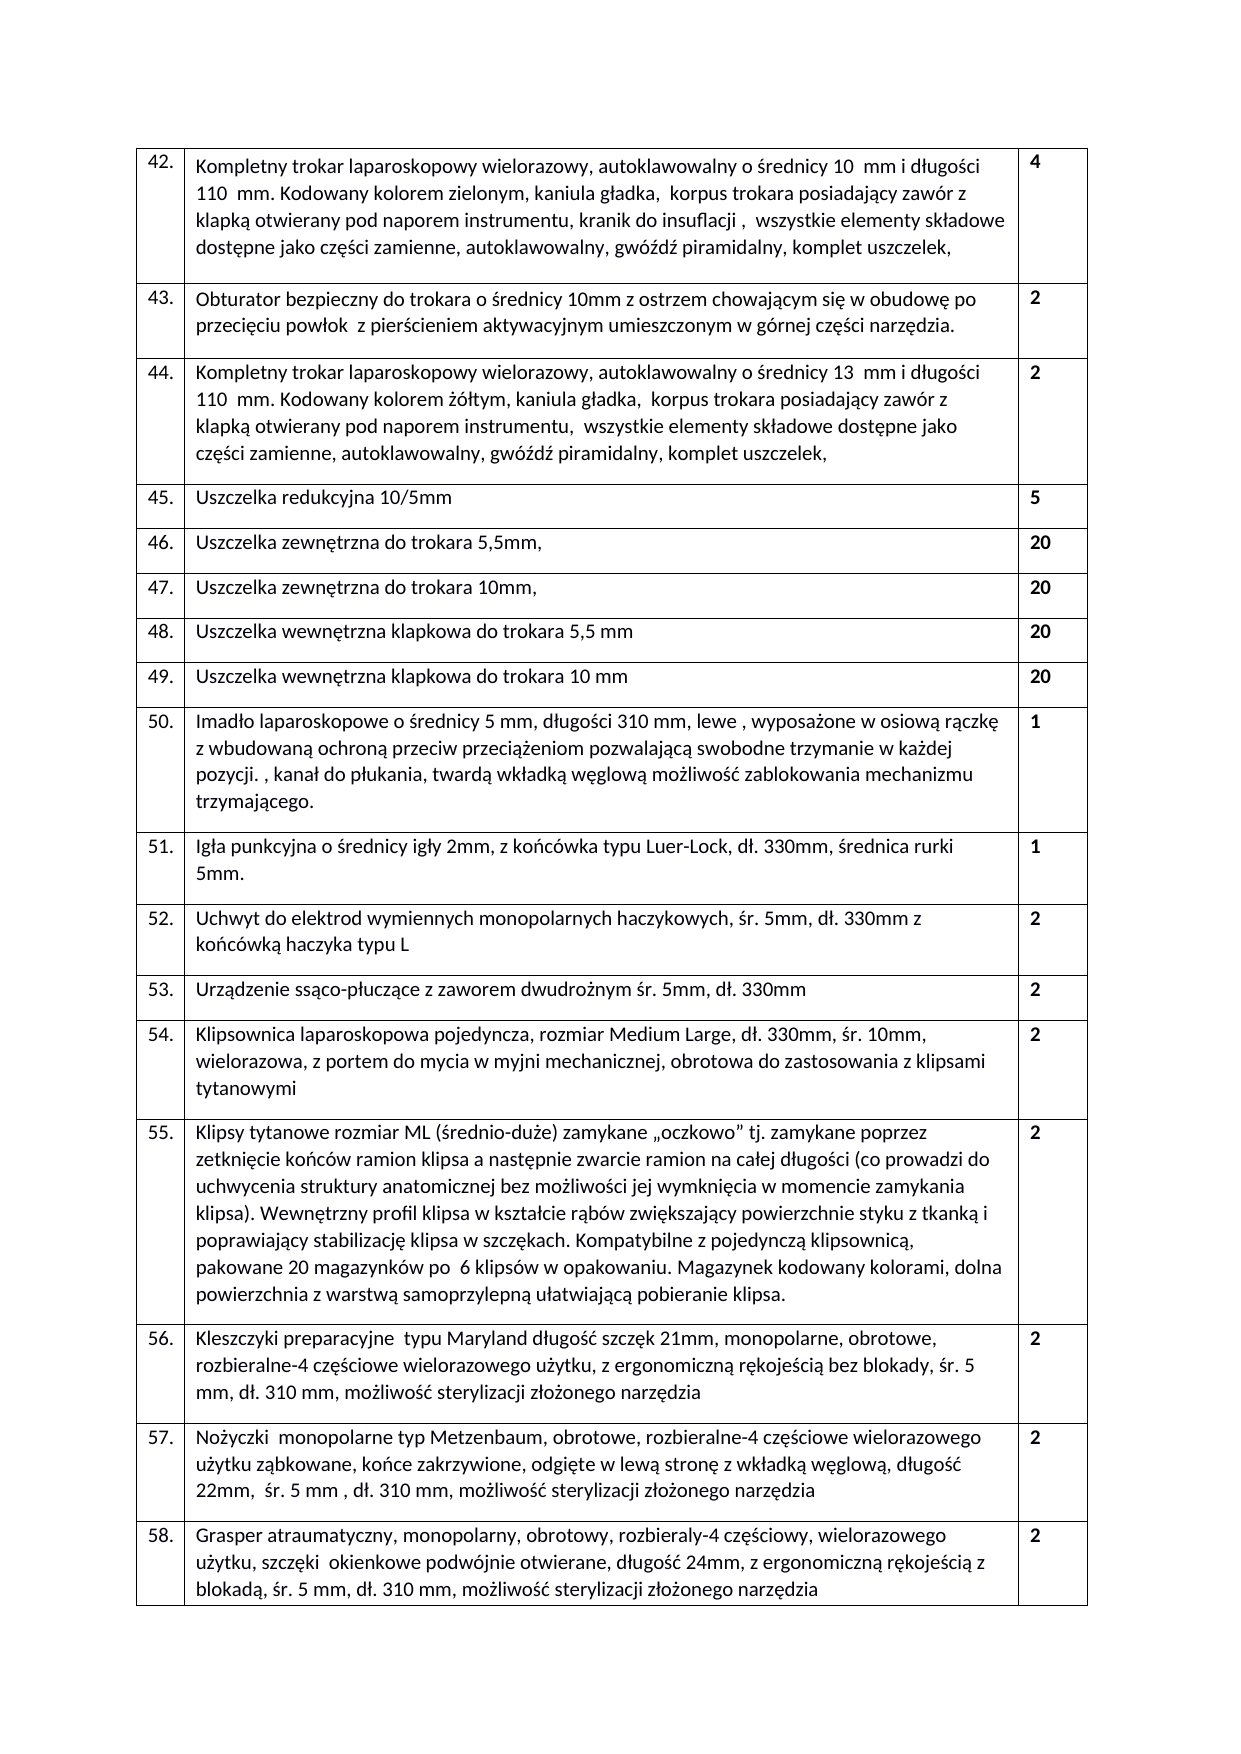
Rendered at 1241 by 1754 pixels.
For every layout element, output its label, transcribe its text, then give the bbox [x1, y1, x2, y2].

table_cell 2 [1019, 1522, 1087, 1605]
table_cell 20 [1019, 663, 1087, 707]
table_cell [137, 1522, 184, 1605]
table_cell [137, 708, 184, 832]
table_cell [137, 663, 184, 707]
table_cell Kompletny trokar laparoskopowy wielorazowy, autoklawowalny o średnicy 13 mm i długości 110 mm. Kodowany kolorem żółtym, kaniula gładka, korpus trokara posiadający zawór z klapką otwierany pod naporem instrumentu, wszystkie elementy składowe dostępne jako części zamienne, autoklawowalny, gwóźdź piramidalny, komplet uszczelek, [185, 359, 1018, 483]
table_cell Uszczelka wewnętrzna klapkowa do trokara 5,5 mm [185, 619, 1018, 662]
table_cell [137, 619, 184, 662]
table_cell [137, 1120, 184, 1324]
table_cell [137, 359, 184, 483]
table_cell [137, 976, 184, 1020]
table_cell Uszczelka redukcyjna 10/5mm [185, 485, 1018, 528]
table_cell Kompletny trokar laparoskopowy wielorazowy, autoklawowalny o średnicy 10 mm i długości 110 mm. Kodowany kolorem zielonym, kaniula gładka, korpus trokara posiadający zawór z klapką otwierany pod naporem instrumentu, kranik do insuflacji , wszystkie elementy składowe dostępne jako części zamienne, autoklawowalny, gwóźdź piramidalny, komplet uszczelek, [185, 149, 1018, 283]
table_cell [137, 1424, 184, 1521]
table_cell Urządzenie ssąco-płuczące z zaworem dwudrożnym śr. 5mm, dł. 330mm [185, 976, 1018, 1020]
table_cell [185, 1522, 1018, 1605]
table_cell Uszczelka wewnętrzna klapkowa do trokara 10 mm [185, 663, 1018, 707]
table_cell Uchwyt do elektrod wymiennych monopolarnych haczykowych, śr. 5mm, dł. 330mm z końcówką haczyka typu L [185, 905, 1018, 975]
table_cell [137, 529, 184, 573]
table_cell Uszczelka zewnętrzna do trokara 10mm, [185, 574, 1018, 617]
table_cell [137, 833, 184, 904]
table_cell 20 [1019, 529, 1087, 573]
table_cell 2 [1019, 1120, 1087, 1324]
table_cell [137, 1325, 184, 1423]
table_cell 2 [1019, 1021, 1087, 1118]
table_cell 2 [1019, 359, 1087, 483]
table_cell Klipsownica laparoskopowa pojedyncza, rozmiar Medium Large, dł. 330mm, śr. 10mm, wielorazowa, z portem do mycia w myjni mechanicznej, obrotowa do zastosowania z klipsami tytanowymi [185, 1021, 1018, 1118]
table_cell [137, 284, 184, 358]
table_cell Uszczelka zewnętrzna do trokara 5,5mm, [185, 529, 1018, 573]
table_cell 2 [1019, 1325, 1087, 1423]
table_cell Igła punkcyjna o średnicy igły 2mm, z końcówka typu Luer-Lock, dł. 330mm, średnica rurki 5mm. [185, 833, 1018, 904]
table_cell Obturator bezpieczny do trokara o średnicy 10mm z ostrzem chowającym się w obudowę po przecięciu powłok z pierścieniem aktywacyjnym umieszczonym w górnej części narzędzia. [185, 284, 1018, 358]
table_cell Klipsy tytanowe rozmiar ML (średnio-duże) zamykane „oczkowo” tj. zamykane poprzez zetknięcie końców ramion klipsa a następnie zwarcie ramion na całej długości (co prowadzi do uchwycenia struktury anatomicznej bez możliwości jej wymknięcia w momencie zamykania klipsa). Wewnętrzny profil klipsa w kształcie rąbów zwiększający powierzchnie styku z tkanką i poprawiający stabilizację klipsa w szczękach. Kompatybilne z pojedynczą klipsownicą, pakowane 20 magazynków po 6 klipsów w opakowaniu. Magazynek kodowany kolorami, dolna powierzchnia z warstwą samoprzylepną ułatwiającą pobieranie klipsa. [185, 1120, 1018, 1324]
table_cell Kleszczyki preparacyjne typu Maryland długość szczęk 21mm, monopolarne, obrotowe, rozbieralne-4 częściowe wielorazowego użytku, z ergonomiczną rękojeścią bez blokady, śr. 5 mm, dł. 310 mm, możliwość sterylizacji złożonego narzędzia [185, 1325, 1018, 1423]
table_cell 5 [1019, 485, 1087, 528]
table_cell 1 [1019, 708, 1087, 832]
table_cell Nożyczki monopolarne typ Metzenbaum, obrotowe, rozbieralne-4 częściowe wielorazowego użytku ząbkowane, końce zakrzywione, odgięte w lewą stronę z wkładką węglową, długość 22mm, śr. 5 mm , dł. 310 mm, możliwość sterylizacji złożonego narzędzia [185, 1424, 1018, 1521]
table_cell 2 [1019, 905, 1087, 975]
table_cell 2 [1019, 1424, 1087, 1521]
table_cell 4 [1019, 149, 1087, 283]
table_cell [137, 149, 184, 283]
table_cell 1 [1019, 833, 1087, 904]
table_cell 2 [1019, 976, 1087, 1020]
table_cell [137, 485, 184, 528]
table_cell [137, 905, 184, 975]
table_cell 20 [1019, 574, 1087, 617]
table_cell [137, 1021, 184, 1118]
table_cell 2 [1019, 284, 1087, 358]
table_cell Imadło laparoskopowe o średnicy 5 mm, długości 310 mm, lewe , wyposażone w osiową rączkę z wbudowaną ochroną przeciw przeciążeniom pozwalającą swobodne trzymanie w każdej pozycji. , kanał do płukania, twardą wkładką węglową możliwość zablokowania mechanizmu trzymającego. [185, 708, 1018, 832]
table_cell [137, 574, 184, 617]
table_cell 20 [1019, 619, 1087, 662]
